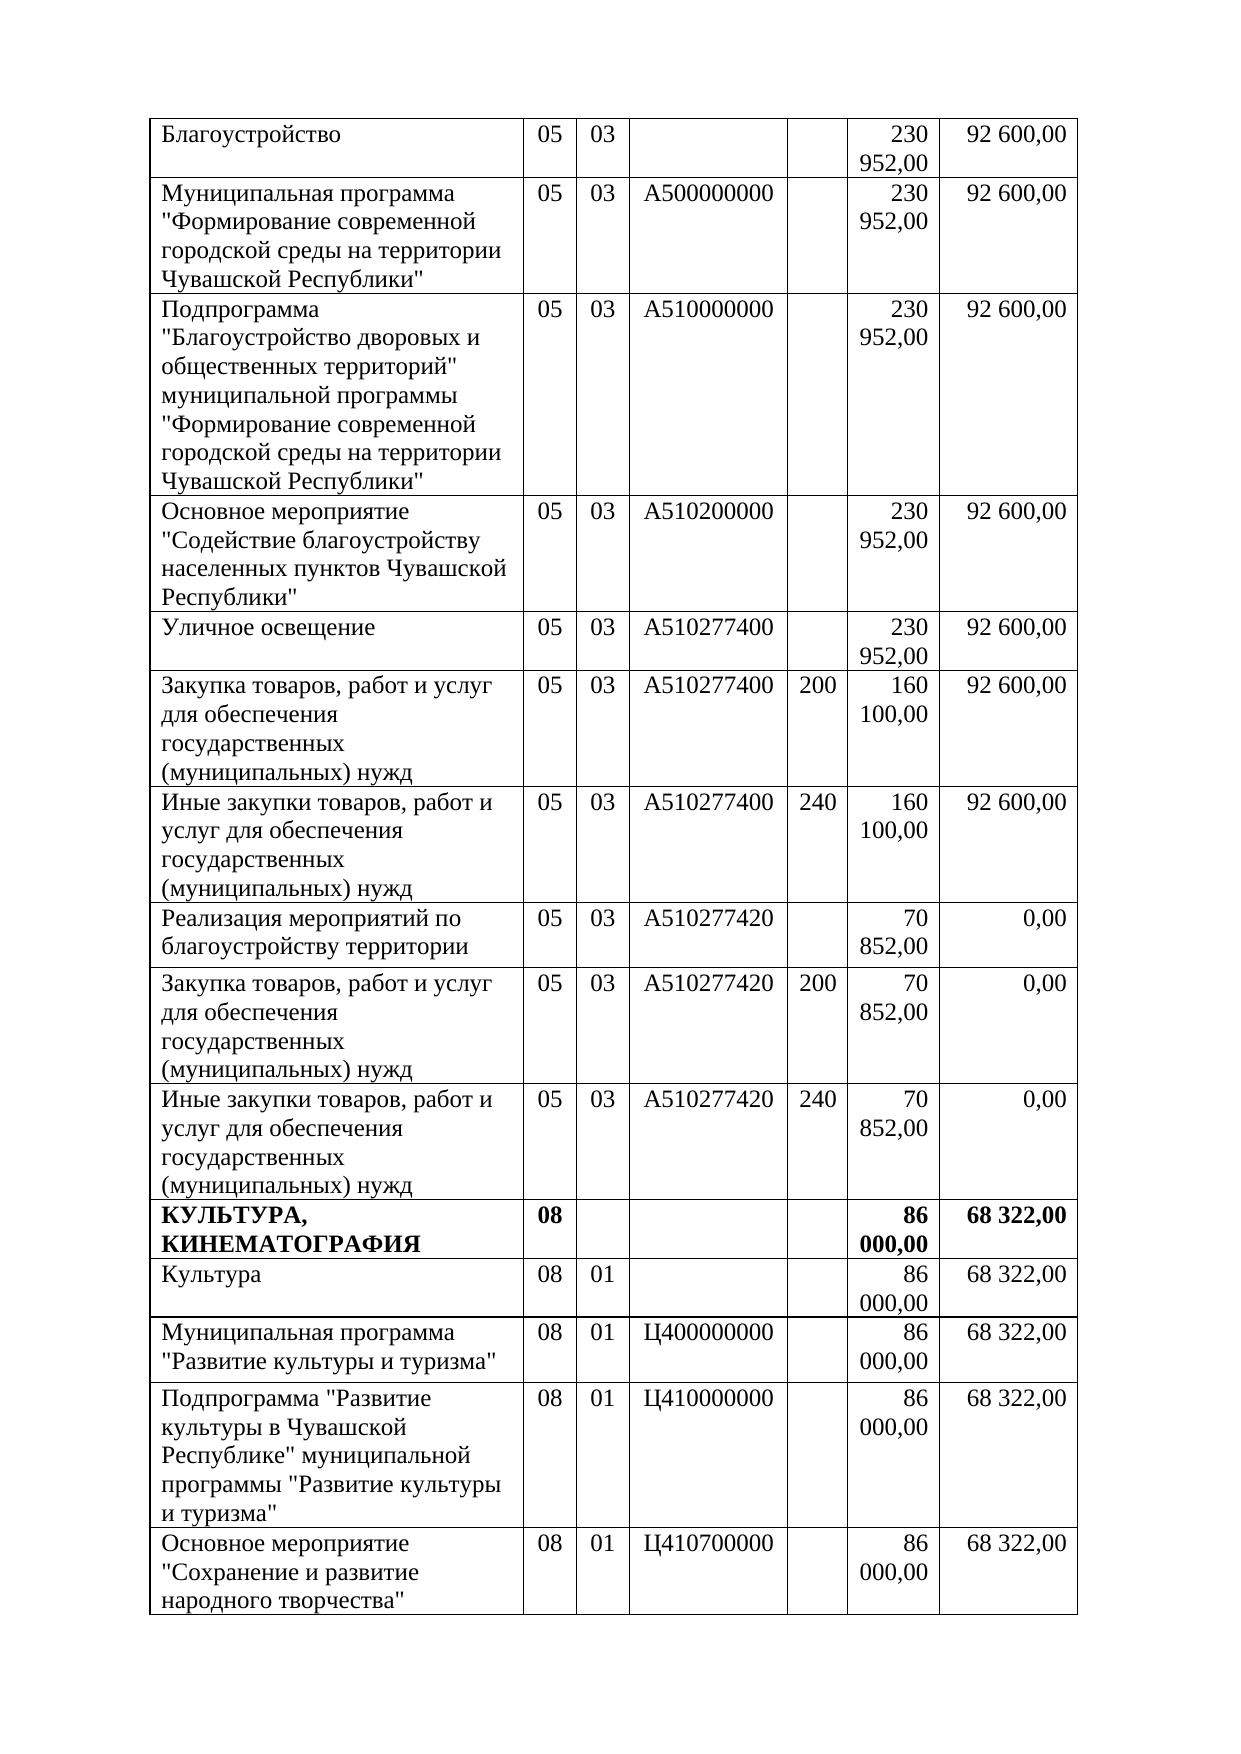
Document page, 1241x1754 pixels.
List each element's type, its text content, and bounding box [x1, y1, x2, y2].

table_cell [788, 1383, 847, 1527]
table_cell 05 [524, 612, 576, 669]
table_cell 08 [524, 1383, 576, 1527]
table_cell 86 000,00 [848, 1318, 939, 1382]
table_cell 92 600,00 [940, 119, 1077, 177]
table_cell 92 600,00 [940, 787, 1077, 902]
table_cell Ц410700000 [630, 1528, 787, 1614]
table_cell 05 [524, 671, 576, 786]
table_cell 03 [577, 178, 629, 293]
table_cell [630, 1259, 787, 1316]
table_cell Благоустройство [151, 119, 523, 177]
table_cell 08 [524, 1528, 576, 1614]
table_cell [630, 1200, 787, 1258]
table_cell 70 852,00 [848, 1084, 939, 1199]
table_cell 03 [577, 671, 629, 786]
table_cell 68 322,00 [940, 1318, 1077, 1382]
table_cell [788, 903, 847, 967]
table_cell 92 600,00 [940, 612, 1077, 669]
table_cell A510277420 [630, 903, 787, 967]
table_cell 05 [524, 119, 576, 177]
table_cell A510277400 [630, 612, 787, 669]
table_cell [577, 1200, 629, 1258]
table_cell 0,00 [940, 968, 1077, 1083]
table_cell 01 [577, 1318, 629, 1382]
table_cell [788, 1200, 847, 1258]
table_cell 05 [524, 787, 576, 902]
table_cell 03 [577, 968, 629, 1083]
table_cell 0,00 [940, 903, 1077, 967]
table_cell Ц400000000 [630, 1318, 787, 1382]
table_cell Закупка товаров, работ и услуг для обеспечения государственных (муниципальных) нужд [151, 968, 523, 1083]
table_cell 230 952,00 [848, 178, 939, 293]
table_cell 92 600,00 [940, 178, 1077, 293]
table_cell 200 [788, 968, 847, 1083]
table_cell [788, 1259, 847, 1316]
table_cell A510277400 [630, 787, 787, 902]
table_cell 05 [524, 903, 576, 967]
table_cell Ц410000000 [630, 1383, 787, 1527]
table_cell 86 000,00 [848, 1383, 939, 1527]
table_cell 08 [524, 1259, 576, 1316]
table_cell 200 [788, 671, 847, 786]
table_cell 160 100,00 [848, 671, 939, 786]
table_cell 230 952,00 [848, 294, 939, 495]
table_cell 86 000,00 [848, 1259, 939, 1316]
table_cell Подпрограмма "Развитие культуры в Чувашской Республике" муниципальной программы "Развитие культуры и туризма" [151, 1383, 523, 1527]
table_cell 0,00 [940, 1084, 1077, 1199]
table_cell 05 [524, 178, 576, 293]
table_cell 05 [524, 968, 576, 1083]
table_cell 68 322,00 [940, 1528, 1077, 1614]
table_cell 01 [577, 1383, 629, 1527]
table_cell 240 [788, 1084, 847, 1199]
table_cell A510000000 [630, 294, 787, 495]
table_cell 08 [524, 1318, 576, 1382]
table_cell [788, 1528, 847, 1614]
table_cell [788, 178, 847, 293]
table_cell 240 [788, 787, 847, 902]
table_cell 86 000,00 [848, 1528, 939, 1614]
table_cell Основное мероприятие "Содействие благоустройству населенных пунктов Чувашской Республики" [151, 496, 523, 611]
table_cell A510200000 [630, 496, 787, 611]
table_cell 70 852,00 [848, 903, 939, 967]
table_cell 70 852,00 [848, 968, 939, 1083]
table_cell КУЛЬТУРА, КИНЕМАТОГРАФИЯ [151, 1200, 523, 1258]
table_cell 230 952,00 [848, 612, 939, 669]
table_cell [630, 119, 787, 177]
table_cell 68 322,00 [940, 1383, 1077, 1527]
table_cell Уличное освещение [151, 612, 523, 669]
table_cell 68 322,00 [940, 1200, 1077, 1258]
table_cell 03 [577, 612, 629, 669]
table_cell 92 600,00 [940, 496, 1077, 611]
table_cell 05 [524, 1084, 576, 1199]
table_cell 92 600,00 [940, 294, 1077, 495]
table_cell A510277400 [630, 671, 787, 786]
table_cell 230 952,00 [848, 496, 939, 611]
table_cell Закупка товаров, работ и услуг для обеспечения государственных (муниципальных) нужд [151, 671, 523, 786]
table_cell 03 [577, 903, 629, 967]
table_cell A510277420 [630, 968, 787, 1083]
table_cell 05 [524, 294, 576, 495]
table_cell Подпрограмма "Благоустройство дворовых и общественных территорий" муниципальной программы "Формирование современной городской среды на территории Чувашской Республики" [151, 294, 523, 495]
table_cell [788, 294, 847, 495]
table_cell 08 [524, 1200, 576, 1258]
table_cell Иные закупки товаров, работ и услуг для обеспечения государственных (муниципальных) нужд [151, 1084, 523, 1199]
table_cell [788, 612, 847, 669]
table_cell Культура [151, 1259, 523, 1316]
table_cell 86 000,00 [848, 1200, 939, 1258]
table_cell 03 [577, 496, 629, 611]
table_cell A510277420 [630, 1084, 787, 1199]
table_cell [788, 119, 847, 177]
table_cell [788, 496, 847, 611]
table_cell A500000000 [630, 178, 787, 293]
table_cell Муниципальная программа "Развитие культуры и туризма" [151, 1318, 523, 1382]
table_cell 01 [577, 1528, 629, 1614]
table_cell 68 322,00 [940, 1259, 1077, 1316]
table_cell 03 [577, 294, 629, 495]
table_cell Иные закупки товаров, работ и услуг для обеспечения государственных (муниципальных) нужд [151, 787, 523, 902]
table_cell 160 100,00 [848, 787, 939, 902]
table_cell 05 [524, 496, 576, 611]
table_cell 01 [577, 1259, 629, 1316]
table_cell 03 [577, 787, 629, 902]
table_cell 230 952,00 [848, 119, 939, 177]
table_cell 03 [577, 119, 629, 177]
table_cell Реализация мероприятий по благоустройству территории [151, 903, 523, 967]
table_cell 03 [577, 1084, 629, 1199]
table_cell Основное мероприятие "Сохранение и развитие народного творчества" [151, 1528, 523, 1614]
table_cell [788, 1318, 847, 1382]
table_cell 92 600,00 [940, 671, 1077, 786]
table_cell Муниципальная программа "Формирование современной городской среды на территории Чувашской Республики" [151, 178, 523, 293]
